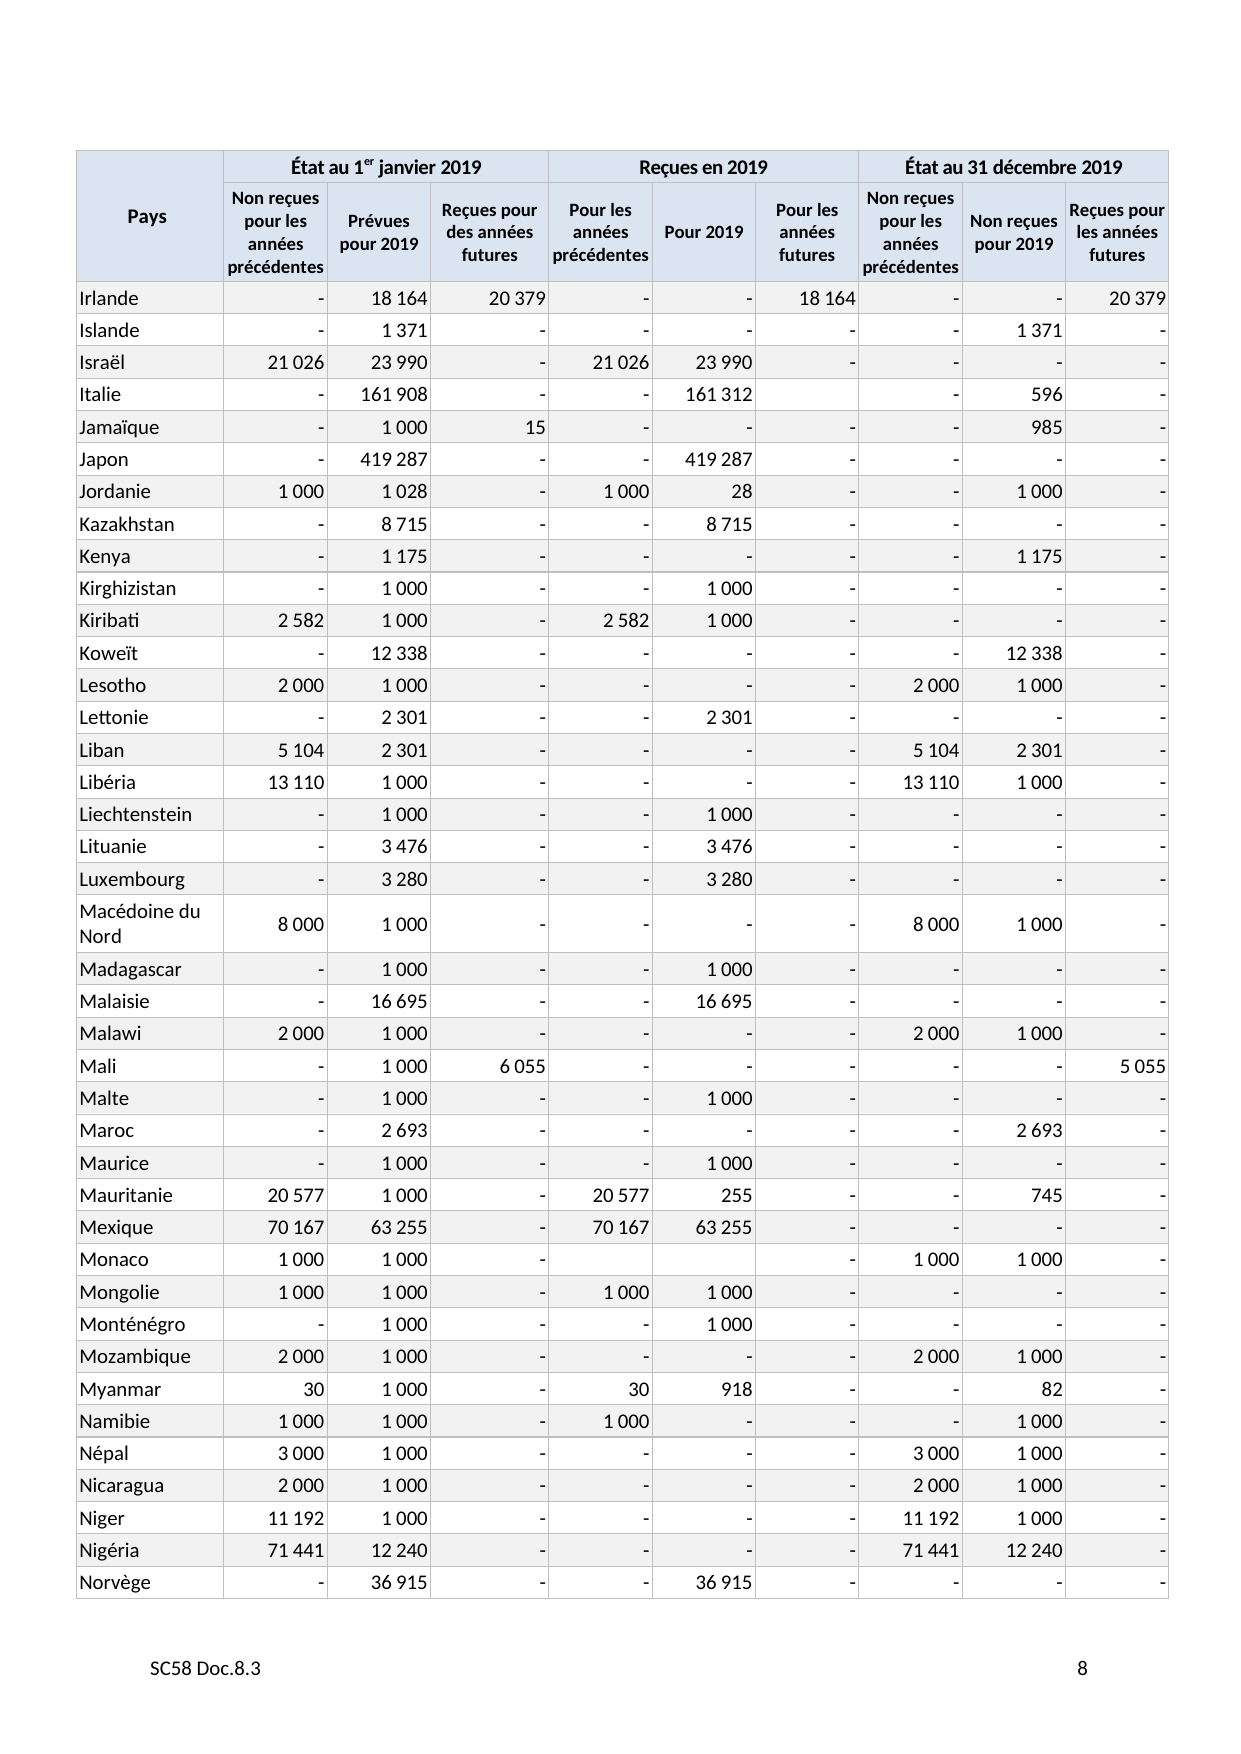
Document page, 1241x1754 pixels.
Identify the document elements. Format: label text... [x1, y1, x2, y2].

table_cell - [653, 1470, 755, 1501]
table_cell - [431, 1147, 548, 1178]
table_cell - [756, 863, 858, 894]
table_cell - [1066, 443, 1168, 474]
table_cell - [859, 985, 962, 1017]
table_cell Madagascar [77, 953, 223, 984]
table_header Reçues en 2019 [549, 151, 858, 182]
table_cell - [1066, 1373, 1168, 1404]
table_cell - [963, 1082, 1065, 1113]
table_cell 1 000 [963, 1502, 1065, 1533]
table_cell - [859, 573, 962, 604]
table_cell - [859, 702, 962, 733]
table_cell - [653, 766, 755, 797]
table_cell 1 000 [653, 573, 755, 604]
table_cell 2 301 [328, 702, 430, 733]
table_cell 2 000 [224, 1018, 327, 1049]
table_cell - [653, 1018, 755, 1049]
table_cell - [224, 1567, 327, 1598]
table_cell 1 175 [963, 540, 1065, 571]
table_cell - [1066, 573, 1168, 604]
table_cell - [549, 314, 652, 345]
table_cell 12 240 [963, 1534, 1065, 1566]
table_cell 18 164 [328, 282, 430, 313]
table_cell - [859, 863, 962, 894]
table_cell 3 476 [653, 831, 755, 862]
table_cell - [431, 702, 548, 733]
table_cell - [756, 411, 858, 442]
table_cell - [653, 1115, 755, 1146]
table_cell - [859, 1179, 962, 1210]
table_cell - [756, 831, 858, 862]
table_cell - [756, 766, 858, 797]
table_cell 11 192 [224, 1502, 327, 1533]
table_cell - [756, 702, 858, 733]
table_cell - [653, 540, 755, 571]
table_cell - [431, 799, 548, 830]
table_header État au 31 décembre 2019 [859, 151, 1168, 182]
table_cell - [653, 411, 755, 442]
table_cell - [1066, 1115, 1168, 1146]
table_cell - [431, 766, 548, 797]
table_cell - [431, 1308, 548, 1339]
table_cell - [1066, 605, 1168, 636]
table_cell 11 192 [859, 1502, 962, 1533]
table_cell - [756, 1405, 858, 1436]
table_cell - [431, 540, 548, 571]
table_cell 30 [224, 1373, 327, 1404]
table_cell - [549, 669, 652, 701]
table_cell - [549, 985, 652, 1017]
table_cell Israël [77, 346, 223, 378]
table_cell - [431, 669, 548, 701]
table_cell - [756, 540, 858, 571]
table_cell - [653, 669, 755, 701]
table_cell - [963, 605, 1065, 636]
table_cell Luxembourg [77, 863, 223, 894]
table_cell - [963, 443, 1065, 474]
table_cell 1 000 [963, 1405, 1065, 1436]
table_cell Nigéria [77, 1534, 223, 1566]
table_cell - [224, 573, 327, 604]
table_cell 1 000 [328, 1502, 430, 1533]
table_cell - [224, 282, 327, 313]
table_cell 63 255 [328, 1211, 430, 1243]
table_cell 2 000 [859, 1018, 962, 1049]
table_cell 23 990 [653, 346, 755, 378]
table_cell - [431, 508, 548, 539]
table_cell 16 695 [328, 985, 430, 1017]
table_cell 1 000 [224, 1405, 327, 1436]
table_cell - [1066, 1502, 1168, 1533]
table_cell - [431, 895, 548, 952]
table_cell Myanmar [77, 1373, 223, 1404]
table_cell - [859, 1147, 962, 1178]
table_cell - [224, 540, 327, 571]
table_cell 1 000 [328, 1470, 430, 1501]
table_cell - [431, 637, 548, 668]
table_cell - [859, 1050, 962, 1081]
table_cell 1 028 [328, 476, 430, 507]
table_cell 6 055 [431, 1050, 548, 1081]
table_cell - [653, 314, 755, 345]
table_cell 745 [963, 1179, 1065, 1210]
table_cell Nicaragua [77, 1470, 223, 1501]
table_cell - [963, 1147, 1065, 1178]
table_cell - [549, 1082, 652, 1113]
table_cell 1 000 [328, 411, 430, 442]
table_cell 2 582 [549, 605, 652, 636]
table_cell 2 000 [224, 1341, 327, 1372]
table_cell 3 280 [653, 863, 755, 894]
table_cell - [224, 443, 327, 474]
table_cell - [756, 985, 858, 1017]
table_cell 419 287 [328, 443, 430, 474]
table_cell 419 287 [653, 443, 755, 474]
table_cell 1 000 [653, 605, 755, 636]
table_cell Kazakhstan [77, 508, 223, 539]
table_cell - [859, 1405, 962, 1436]
table_cell 1 000 [653, 1276, 755, 1307]
table_cell Non reçues pour 2019 [963, 183, 1065, 281]
table_cell - [963, 953, 1065, 984]
table_cell 21 026 [224, 346, 327, 378]
table_cell - [756, 605, 858, 636]
table_cell - [859, 1082, 962, 1113]
table_cell 20 577 [224, 1179, 327, 1210]
table_cell 30 [549, 1373, 652, 1404]
table_cell 1 000 [963, 669, 1065, 701]
table_cell - [224, 411, 327, 442]
table_cell Reçues pour les années futures [1066, 183, 1168, 281]
table_cell 161 312 [653, 379, 755, 410]
table_cell - [963, 799, 1065, 830]
table_cell 1 000 [549, 1405, 652, 1436]
table_cell 1 000 [224, 1244, 327, 1275]
table_cell 2 000 [224, 669, 327, 701]
table_cell Reçues pour des années futures [431, 183, 548, 281]
table_cell - [431, 1018, 548, 1049]
table_cell 1 000 [653, 1082, 755, 1113]
table_cell - [1066, 863, 1168, 894]
table_cell - [549, 831, 652, 862]
table_cell 70 167 [224, 1211, 327, 1243]
table_cell - [859, 282, 962, 313]
table_cell Liban [77, 734, 223, 765]
table_cell 1 000 [328, 766, 430, 797]
table_cell 2 582 [224, 605, 327, 636]
table_cell Jordanie [77, 476, 223, 507]
table_cell - [756, 1179, 858, 1210]
table_cell - [756, 669, 858, 701]
table_cell - [859, 346, 962, 378]
table_cell 12 338 [963, 637, 1065, 668]
table_cell - [963, 1211, 1065, 1243]
table_cell - [653, 1341, 755, 1372]
table_cell 2 301 [963, 734, 1065, 765]
table_cell Koweït [77, 637, 223, 668]
table_cell Lituanie [77, 831, 223, 862]
table_cell - [859, 379, 962, 410]
table_cell - [756, 1211, 858, 1243]
table_cell - [756, 1115, 858, 1146]
table_cell 1 000 [963, 1438, 1065, 1469]
table_cell 596 [963, 379, 1065, 410]
table_cell - [1066, 411, 1168, 442]
table_cell - [859, 1211, 962, 1243]
table_cell - [224, 1050, 327, 1081]
table_cell - [549, 508, 652, 539]
table_cell - [1066, 508, 1168, 539]
table_cell - [859, 831, 962, 862]
table_cell - [549, 1050, 652, 1081]
table_cell - [1066, 831, 1168, 862]
table_cell - [549, 540, 652, 571]
table_cell - [431, 863, 548, 894]
table_cell 1 000 [963, 1341, 1065, 1372]
table_cell Mauritanie [77, 1179, 223, 1210]
table_cell - [431, 734, 548, 765]
table_cell 2 000 [859, 1341, 962, 1372]
table_cell 1 000 [328, 1341, 430, 1372]
table_cell - [859, 314, 962, 345]
table_cell - [859, 508, 962, 539]
table_cell Lesotho [77, 669, 223, 701]
table_cell 1 000 [549, 476, 652, 507]
table_cell Malaisie [77, 985, 223, 1017]
table_cell 1 000 [963, 766, 1065, 797]
table_cell - [756, 895, 858, 952]
table_cell - [431, 1179, 548, 1210]
table_cell - [224, 508, 327, 539]
table_cell 255 [653, 1179, 755, 1210]
table_cell - [859, 411, 962, 442]
table_cell - [549, 282, 652, 313]
table_header Pays [77, 151, 223, 281]
table_cell 8 715 [653, 508, 755, 539]
table_cell Mexique [77, 1211, 223, 1243]
table_cell - [431, 476, 548, 507]
table_cell - [1066, 1276, 1168, 1307]
table_cell - [963, 282, 1065, 313]
table_cell - [1066, 1147, 1168, 1178]
table_cell - [756, 508, 858, 539]
table_cell 28 [653, 476, 755, 507]
table_cell 12 338 [328, 637, 430, 668]
table_cell - [224, 863, 327, 894]
table_cell 20 577 [549, 1179, 652, 1210]
table_cell Niger [77, 1502, 223, 1533]
table_cell - [1066, 1470, 1168, 1501]
table_cell - [1066, 1018, 1168, 1049]
table_cell 2 000 [859, 669, 962, 701]
table_cell - [859, 443, 962, 474]
table_cell Namibie [77, 1405, 223, 1436]
table_cell - [431, 1438, 548, 1469]
table_cell 5 104 [224, 734, 327, 765]
table_cell 1 000 [549, 1276, 652, 1307]
table_cell 1 000 [328, 895, 430, 952]
table_cell - [756, 1502, 858, 1533]
table_cell Mali [77, 1050, 223, 1081]
table_cell - [549, 863, 652, 894]
table_cell 8 715 [328, 508, 430, 539]
table_cell - [963, 702, 1065, 733]
table_cell - [859, 799, 962, 830]
table_cell Jamaïque [77, 411, 223, 442]
table_cell - [431, 1502, 548, 1533]
table_cell 1 371 [328, 314, 430, 345]
table_cell Non reçues pour les années précédentes [224, 183, 327, 281]
table_cell Non reçues pour les années précédentes [859, 183, 962, 281]
table_cell - [1066, 1082, 1168, 1113]
table_cell - [224, 831, 327, 862]
table_cell 13 110 [224, 766, 327, 797]
table_cell Monaco [77, 1244, 223, 1275]
table_cell - [431, 831, 548, 862]
table_cell - [963, 985, 1065, 1017]
table_cell - [431, 1405, 548, 1436]
table_cell - [756, 443, 858, 474]
table_cell - [224, 953, 327, 984]
table_cell - [224, 379, 327, 410]
table_cell 1 000 [328, 1373, 430, 1404]
table_cell - [431, 1373, 548, 1404]
table_cell - [756, 734, 858, 765]
table_cell - [1066, 895, 1168, 952]
table_cell - [549, 1308, 652, 1339]
table_cell Italie [77, 379, 223, 410]
table_cell - [1066, 799, 1168, 830]
table_cell - [756, 346, 858, 378]
table_cell 1 000 [328, 573, 430, 604]
table_cell 16 695 [653, 985, 755, 1017]
table_cell - [431, 1244, 548, 1275]
table_cell 5 055 [1066, 1050, 1168, 1081]
table_cell - [1066, 1534, 1168, 1566]
table_cell - [653, 1502, 755, 1533]
table_cell - [756, 1534, 858, 1566]
table_cell - [549, 1502, 652, 1533]
table_cell - [224, 1308, 327, 1339]
table_cell 1 000 [328, 1082, 430, 1113]
table_cell - [224, 1115, 327, 1146]
table_cell - [224, 702, 327, 733]
table_cell 1 000 [963, 1470, 1065, 1501]
table_cell - [431, 1115, 548, 1146]
table_cell - [549, 411, 652, 442]
table_cell Kirghizistan [77, 573, 223, 604]
table_cell - [1066, 346, 1168, 378]
table_cell 1 000 [328, 1244, 430, 1275]
table_cell - [756, 1341, 858, 1372]
table_cell - [963, 573, 1065, 604]
table_cell 18 164 [756, 282, 858, 313]
table_cell 1 000 [963, 1244, 1065, 1275]
table_cell - [431, 1211, 548, 1243]
table_cell - [756, 1438, 858, 1469]
table_cell - [549, 443, 652, 474]
table_cell 1 000 [328, 1405, 430, 1436]
table_cell - [1066, 1438, 1168, 1469]
table_cell - [1066, 1308, 1168, 1339]
table_cell 1 000 [963, 476, 1065, 507]
table_cell - [549, 1147, 652, 1178]
table_cell - [1066, 1244, 1168, 1275]
table_cell - [756, 1470, 858, 1501]
table_cell - [859, 637, 962, 668]
table_cell Mongolie [77, 1276, 223, 1307]
table_cell 1 000 [653, 1308, 755, 1339]
table_cell - [549, 1115, 652, 1146]
table_cell - [756, 476, 858, 507]
table_cell - [549, 702, 652, 733]
table_cell - [653, 895, 755, 952]
table_cell - [963, 831, 1065, 862]
table_cell 918 [653, 1373, 755, 1404]
table_cell - [859, 540, 962, 571]
table_cell 82 [963, 1373, 1065, 1404]
table_cell - [224, 1082, 327, 1113]
table_cell - [224, 314, 327, 345]
table_cell 2 693 [328, 1115, 430, 1146]
table_cell - [549, 637, 652, 668]
table_cell - [431, 573, 548, 604]
table_cell 1 175 [328, 540, 430, 571]
table_cell - [756, 1018, 858, 1049]
table_cell Pour les années futures [756, 183, 858, 281]
table_cell - [431, 1470, 548, 1501]
table_cell 13 110 [859, 766, 962, 797]
table_cell - [549, 1534, 652, 1566]
table_cell - [963, 508, 1065, 539]
table_cell - [859, 1276, 962, 1307]
table_cell 15 [431, 411, 548, 442]
table_cell Maurice [77, 1147, 223, 1178]
table_cell - [963, 1308, 1065, 1339]
table_cell - [963, 1050, 1065, 1081]
table_cell - [653, 1050, 755, 1081]
table_cell 2 693 [963, 1115, 1065, 1146]
table_cell Malte [77, 1082, 223, 1113]
table_cell - [859, 953, 962, 984]
table_cell - [431, 605, 548, 636]
table_cell 1 000 [963, 1018, 1065, 1049]
table_cell - [431, 379, 548, 410]
table_cell - [1066, 985, 1168, 1017]
table_cell - [653, 637, 755, 668]
table_cell - [1066, 1179, 1168, 1210]
table_cell 71 441 [224, 1534, 327, 1566]
table_cell - [756, 637, 858, 668]
table_cell - [1066, 1211, 1168, 1243]
table_cell 1 000 [224, 1276, 327, 1307]
table_cell 20 379 [431, 282, 548, 313]
table_cell 2 000 [224, 1470, 327, 1501]
table_cell - [1066, 766, 1168, 797]
table_cell - [653, 1405, 755, 1436]
table_cell 12 240 [328, 1534, 430, 1566]
table_cell 1 000 [328, 1276, 430, 1307]
table_cell - [431, 985, 548, 1017]
table_cell - [653, 734, 755, 765]
table_cell - [549, 953, 652, 984]
table_cell Mozambique [77, 1341, 223, 1372]
table_cell - [756, 1244, 858, 1275]
table_cell 1 000 [328, 669, 430, 701]
table_cell - [756, 573, 858, 604]
table_cell 5 104 [859, 734, 962, 765]
table_cell - [756, 799, 858, 830]
table_cell 1 000 [328, 1308, 430, 1339]
table_cell - [431, 1567, 548, 1598]
table_cell 36 915 [328, 1567, 430, 1598]
table_cell - [549, 1470, 652, 1501]
table_cell 1 000 [859, 1244, 962, 1275]
table_cell - [1066, 1405, 1168, 1436]
table_cell 3 476 [328, 831, 430, 862]
table_cell 63 255 [653, 1211, 755, 1243]
table_cell 3 280 [328, 863, 430, 894]
table_cell 985 [963, 411, 1065, 442]
table_cell - [549, 734, 652, 765]
table_cell 1 000 [328, 799, 430, 830]
table_cell - [1066, 637, 1168, 668]
table_cell - [756, 1308, 858, 1339]
table_cell - [653, 1438, 755, 1469]
table_cell Pour 2019 [653, 183, 755, 281]
table_cell - [224, 985, 327, 1017]
table_cell 3 000 [224, 1438, 327, 1469]
table_cell 71 441 [859, 1534, 962, 1566]
table_cell [756, 379, 858, 410]
table_cell - [549, 1018, 652, 1049]
table_cell - [1066, 314, 1168, 345]
table_cell 1 000 [963, 895, 1065, 952]
table_cell - [1066, 1341, 1168, 1372]
table_header État au 1er janvier 2019 [224, 151, 548, 182]
table_cell - [963, 1276, 1065, 1307]
table_cell - [431, 1276, 548, 1307]
table_cell - [431, 1082, 548, 1113]
table_cell Liechtenstein [77, 799, 223, 830]
table_cell 2 301 [328, 734, 430, 765]
table_cell - [549, 573, 652, 604]
table_cell - [1066, 379, 1168, 410]
table_cell - [859, 476, 962, 507]
table_cell - [1066, 669, 1168, 701]
table_cell 1 000 [328, 1050, 430, 1081]
table_cell - [653, 1534, 755, 1566]
table_cell - [549, 1567, 652, 1598]
table_cell - [859, 1308, 962, 1339]
table_cell Norvège [77, 1567, 223, 1598]
table_cell - [859, 1373, 962, 1404]
table_cell 23 990 [328, 346, 430, 378]
table_cell - [431, 1341, 548, 1372]
table_cell 1 000 [328, 1438, 430, 1469]
table_cell - [963, 346, 1065, 378]
table_cell - [859, 605, 962, 636]
table_cell - [756, 1567, 858, 1598]
table_cell - [756, 1276, 858, 1307]
table_cell 2 000 [859, 1470, 962, 1501]
table_cell - [963, 863, 1065, 894]
table_cell 21 026 [549, 346, 652, 378]
table_cell - [549, 1341, 652, 1372]
table_cell 1 000 [328, 953, 430, 984]
table_cell 20 379 [1066, 282, 1168, 313]
table_cell - [431, 953, 548, 984]
table_cell 36 915 [653, 1567, 755, 1598]
table_cell - [756, 953, 858, 984]
table_cell Prévues pour 2019 [328, 183, 430, 281]
table_cell - [224, 799, 327, 830]
table_cell Macédoine du Nord [77, 895, 223, 952]
table_cell 161 908 [328, 379, 430, 410]
table_cell - [1066, 540, 1168, 571]
table_cell 70 167 [549, 1211, 652, 1243]
table_cell - [549, 799, 652, 830]
table_cell - [549, 766, 652, 797]
table_cell - [1066, 734, 1168, 765]
table_cell - [224, 1147, 327, 1178]
table_cell - [549, 1438, 652, 1469]
table_cell [549, 1244, 652, 1275]
table_cell - [756, 1050, 858, 1081]
table_cell - [963, 1567, 1065, 1598]
table_cell 1 000 [653, 1147, 755, 1178]
table_cell - [1066, 953, 1168, 984]
table_cell - [224, 637, 327, 668]
table_cell - [431, 1534, 548, 1566]
table_cell 1 000 [653, 953, 755, 984]
table_cell - [431, 346, 548, 378]
table_cell - [756, 1082, 858, 1113]
table_cell Irlande [77, 282, 223, 313]
table_cell Népal [77, 1438, 223, 1469]
table_cell 1 000 [328, 1179, 430, 1210]
table_cell 1 000 [328, 605, 430, 636]
table_cell - [859, 1567, 962, 1598]
table_cell - [1066, 1567, 1168, 1598]
table_cell 8 000 [224, 895, 327, 952]
table_cell 1 371 [963, 314, 1065, 345]
table_cell Kenya [77, 540, 223, 571]
table_cell 1 000 [328, 1018, 430, 1049]
table_cell Islande [77, 314, 223, 345]
table_cell - [549, 895, 652, 952]
table_cell Libéria [77, 766, 223, 797]
table_cell 1 000 [328, 1147, 430, 1178]
table_cell - [1066, 702, 1168, 733]
table_cell Monténégro [77, 1308, 223, 1339]
table_cell Malawi [77, 1018, 223, 1049]
table_cell Pour les années précédentes [549, 183, 652, 281]
table_cell 1 000 [653, 799, 755, 830]
table_cell - [549, 379, 652, 410]
table_cell - [859, 1115, 962, 1146]
table_cell Kiribati [77, 605, 223, 636]
table_cell Lettonie [77, 702, 223, 733]
table_cell - [431, 443, 548, 474]
table_cell 3 000 [859, 1438, 962, 1469]
table_cell - [431, 314, 548, 345]
table_cell 2 301 [653, 702, 755, 733]
table_cell [653, 1244, 755, 1275]
table_cell 1 000 [224, 476, 327, 507]
table_cell Maroc [77, 1115, 223, 1146]
table_cell - [756, 1373, 858, 1404]
table_cell - [1066, 476, 1168, 507]
table_cell - [756, 1147, 858, 1178]
table_cell 8 000 [859, 895, 962, 952]
table_cell - [653, 282, 755, 313]
table_cell Japon [77, 443, 223, 474]
table_cell - [756, 314, 858, 345]
